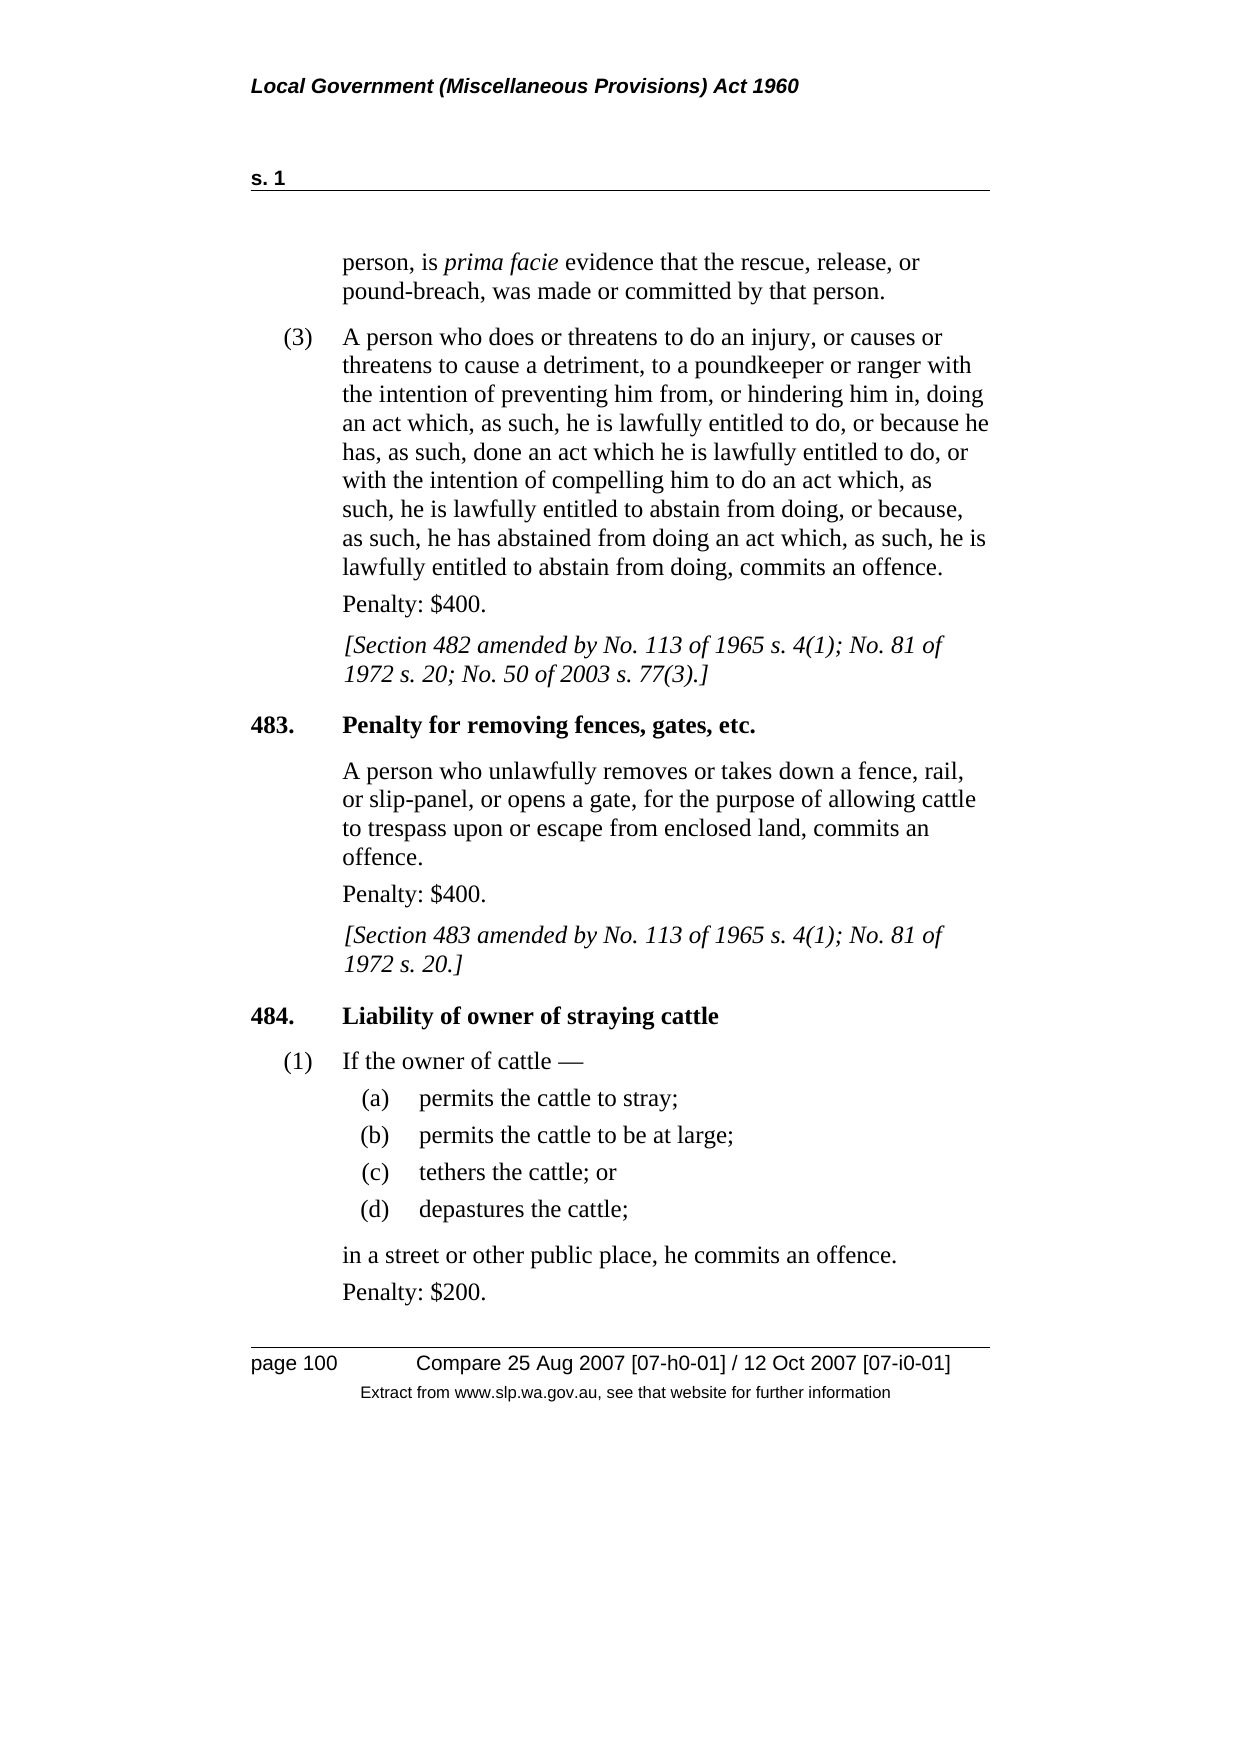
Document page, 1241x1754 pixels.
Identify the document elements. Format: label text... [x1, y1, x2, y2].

text A person who unlawfully removes or takes down a fence, rail, or slip-panel, or opens a gate, for the purpose of allowing cattle to trespass upon or escape from enclosed land, commits an offence. [251, 756, 990, 871]
text [Section 482 amended by No. 113 of 1965 s. 4(1); No. 81 of 1972 s. 20; No. 50 of 2003 s. 77(3).] [251, 630, 990, 687]
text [251, 247, 990, 305]
text Penalty: $400. [251, 879, 990, 908]
text Penalty: $200. [251, 1277, 990, 1306]
text Penalty: $400. [251, 589, 990, 617]
text (b) permits the cattle to be at large; [251, 1120, 990, 1149]
text (c) tethers the cattle; or [251, 1157, 990, 1186]
subtitle 483. Penalty for removing fences, gates, etc. [251, 710, 990, 739]
text in a street or other public place, he commits an offence. [251, 1240, 990, 1269]
text (3) A person who does or threatens to do an injury, or causes or threatens to cause a detriment, to a poundkeeper or ranger with the intention of preventing him from, or hindering him in, doing an act which, as such, he is lawfully entitled to do, or because he has, as such, done an act which he is lawfully entitled to do, or with the intention of compelling him to do an act which, as such, he is lawfully entitled to abstain from doing, or because, as such, he has abstained from doing an act which, as such, he is lawfully entitled to abstain from doing, commits an offence. [251, 322, 990, 580]
text (d) depastures the cattle; [251, 1194, 990, 1223]
text (1) If the owner of cattle — [251, 1046, 990, 1075]
subtitle 484. Liability of owner of straying cattle [251, 1001, 990, 1029]
text [Section 483 amended by No. 113 of 1965 s. 4(1); No. 81 of 1972 s. 20.] [251, 920, 990, 978]
text (a) permits the cattle to stray; [251, 1083, 990, 1112]
